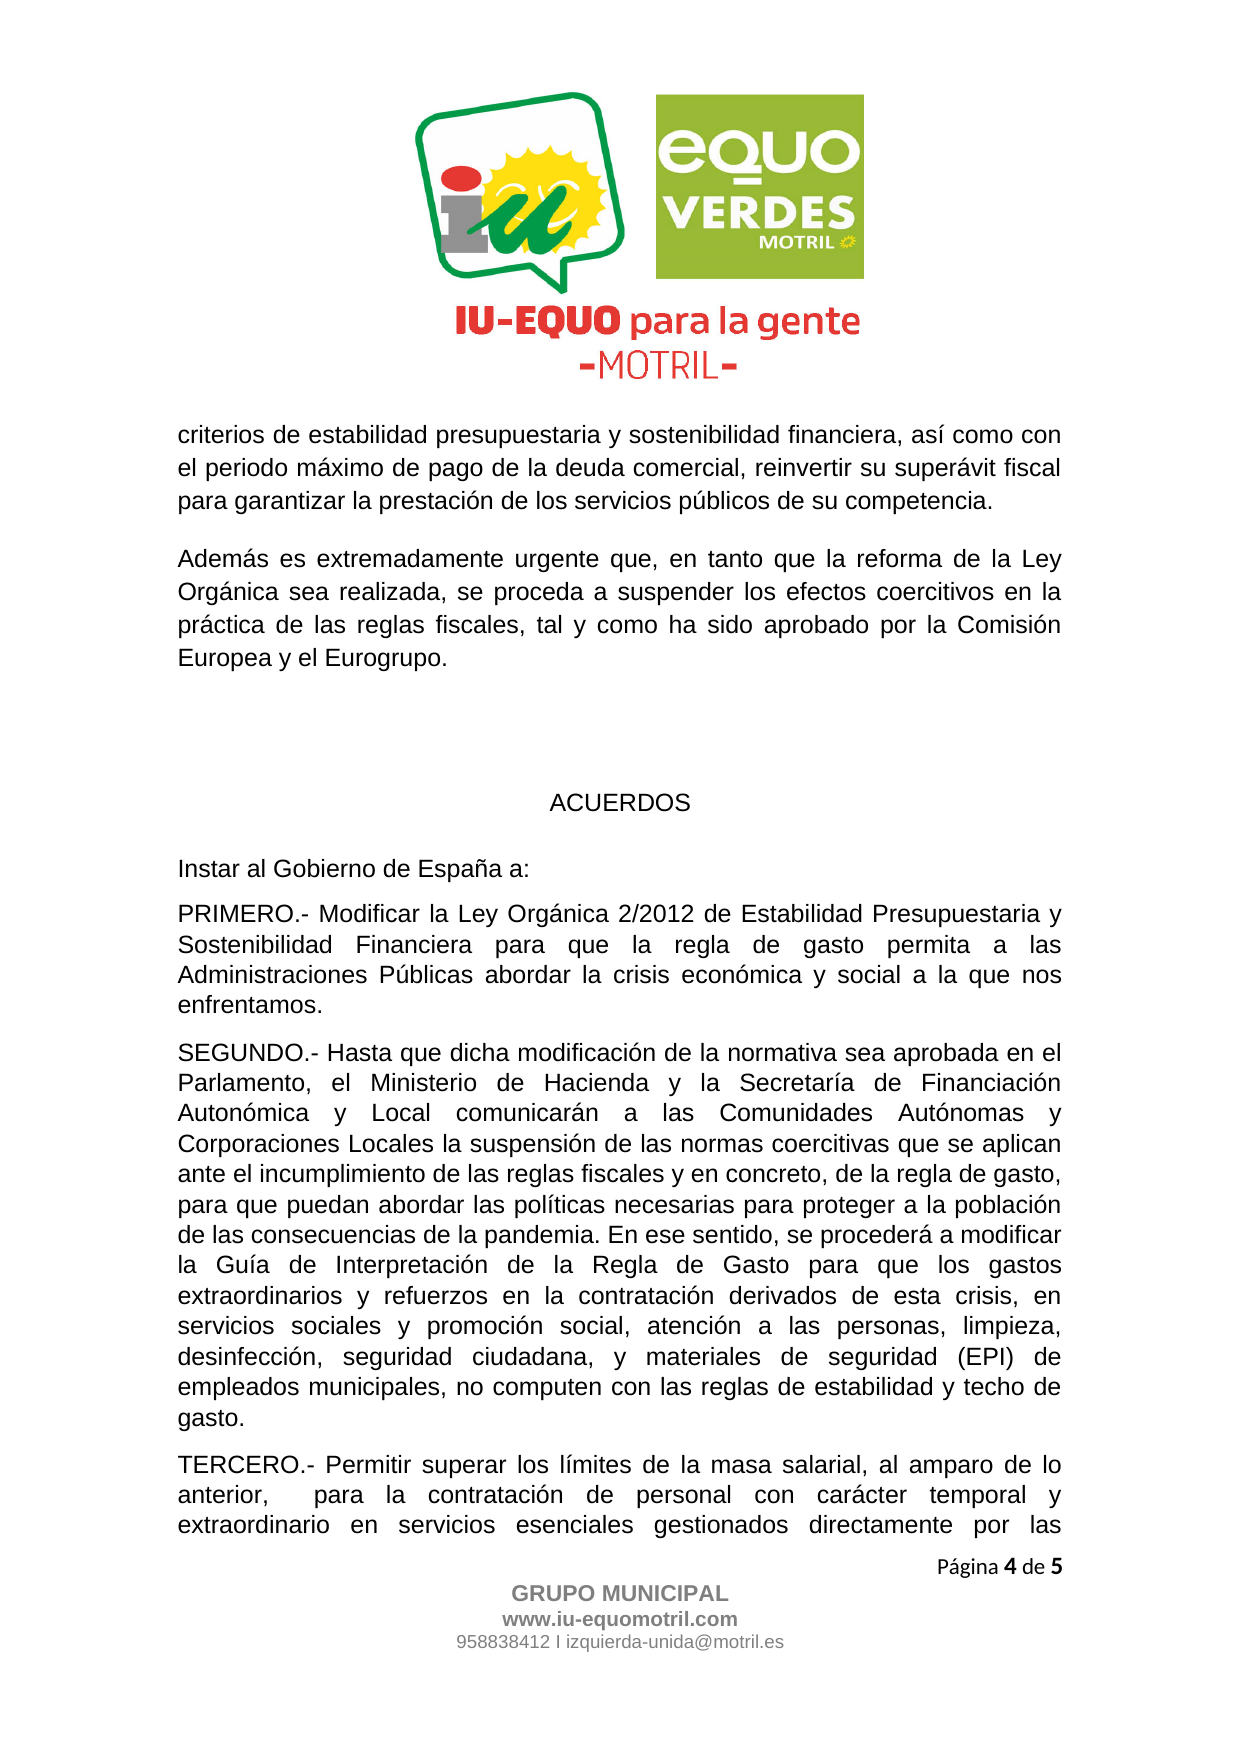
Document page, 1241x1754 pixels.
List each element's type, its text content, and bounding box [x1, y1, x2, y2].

text Además es extremadamente urgente que, en tanto que la reforma de la Ley Orgánica sea realizada, se proceda a suspender los efectos coercitivos en la práctica de las reglas fiscales, tal y como ha sido aprobado por la Comisión Europea y el Eurogrupo. [177, 544, 1063, 672]
picture [380, 73, 920, 392]
text PRIMERO.- Modificar la Ley Orgánica 2/2012 de Estabilidad Presupuestaria y Sostenibilidad Financiera para que la regla de gasto permita a las Administraciones Públicas abordar la crisis económica y social a la que nos enfrentamos. [177, 899, 1063, 1019]
text ACUERDOS [177, 788, 1063, 816]
text SEGUNDO.- Hasta que dicha modificación de la normativa sea aprobada en el Parlamento, el Ministerio de Hacienda y la Secretaría de Financiación Autonómica y Local comunicarán a las Comunidades Autónomas y Corporaciones Locales la suspensión de las normas coercitivas que se aplican ante el incumplimiento de las reglas fiscales y en concreto, de la regla de gasto, para que puedan abordar las políticas necesarias para proteger a la población de las consecuencias de la pandemia. En ese sentido, se procederá a modificar la Guía de Interpretación de la Regla de Gasto para que los gastos extraordinarios y refuerzos en la contratación derivados de esta crisis, en servicios sociales y promoción social, atención a las personas, limpieza, desinfección, seguridad ciudadana, y materiales de seguridad (EPI) de empleados municipales, no computen con las reglas de estabilidad y techo de gasto. [177, 1038, 1063, 1431]
text Instar al Gobierno de España a: [177, 854, 1063, 882]
